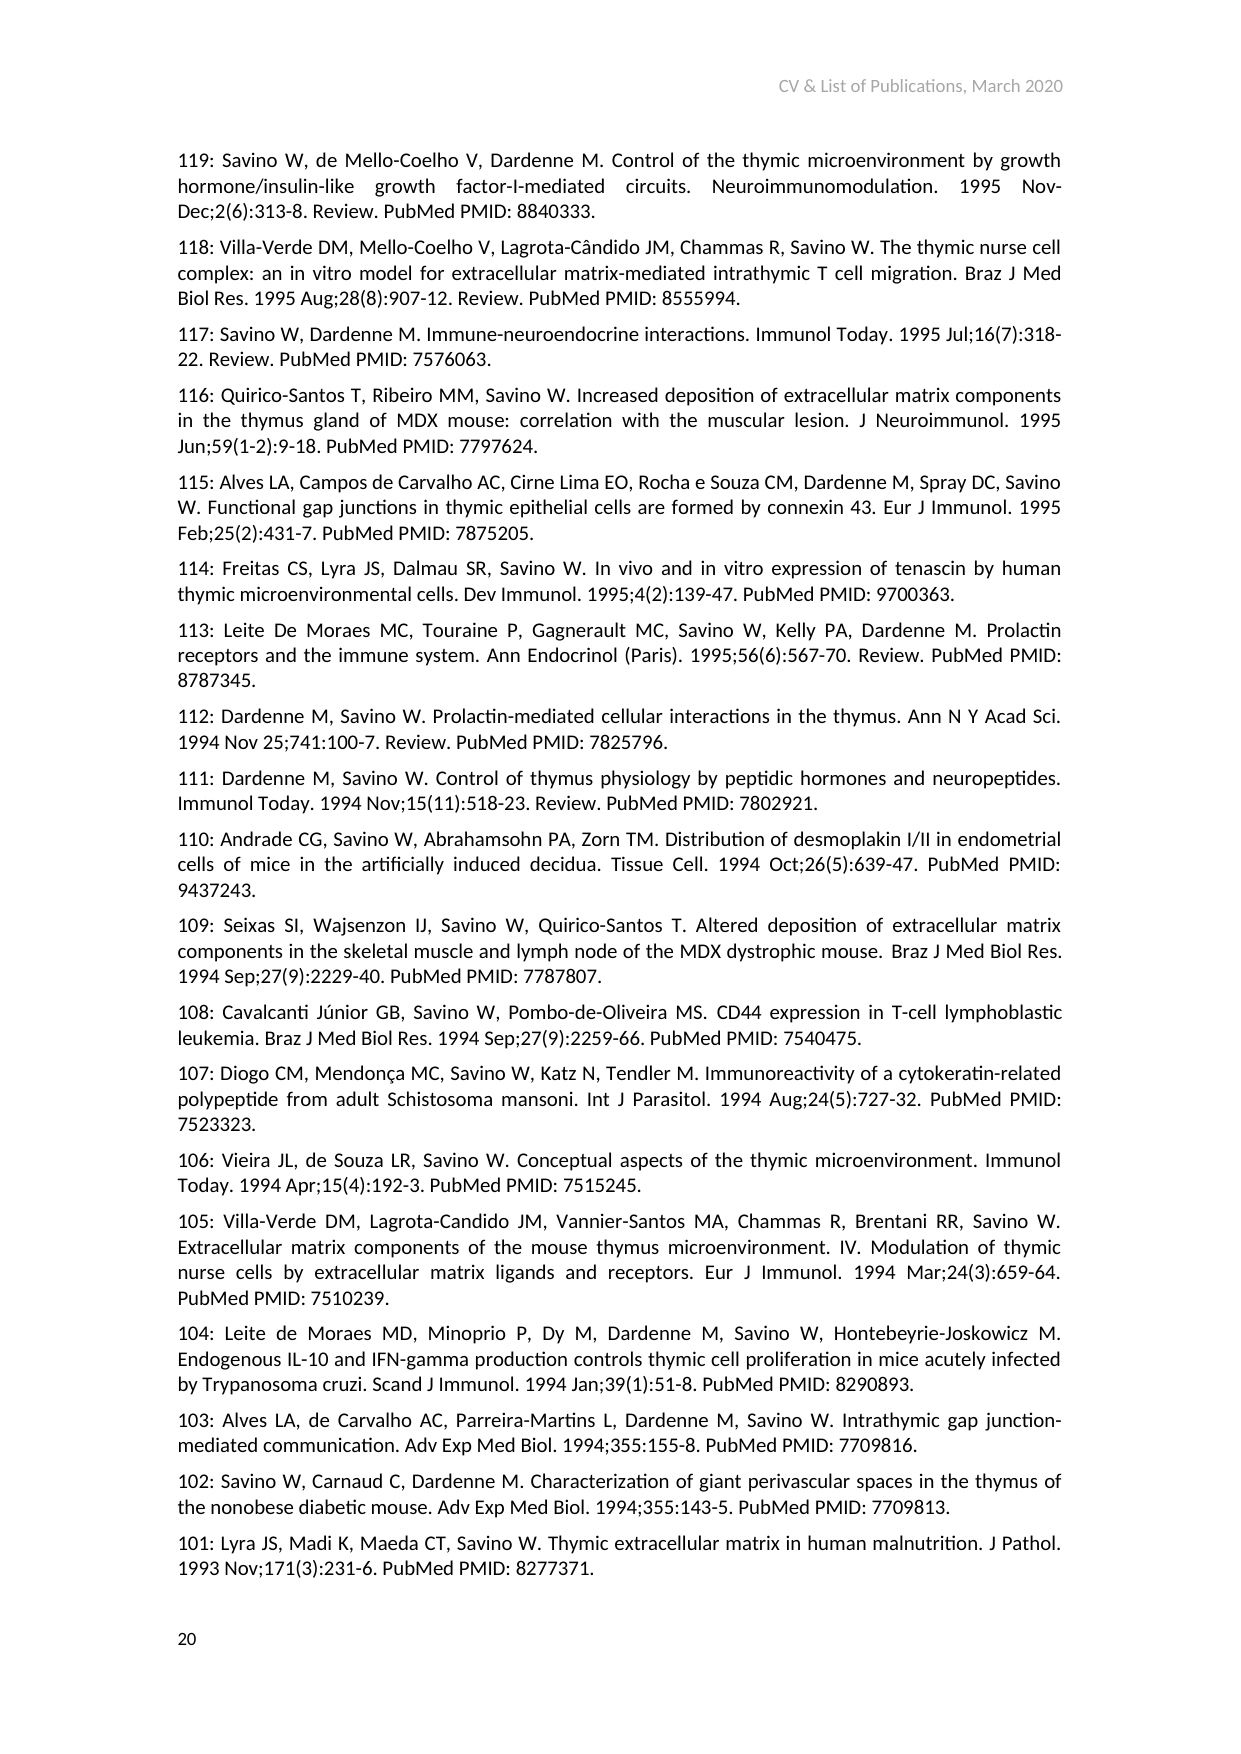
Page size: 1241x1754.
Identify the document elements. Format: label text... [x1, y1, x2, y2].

text 108: Cavalcanti Júnior GB, Savino W, Pombo-de-Oliveira MS. CD44 expression in T-cell lymphoblastic leukemia. Braz J Med Biol Res. 1994 Sep;27(9):2259-66. PubMed PMID: 7540475. [177, 999, 1063, 1050]
text 110: Andrade CG, Savino W, Abrahamsohn PA, Zorn TM. Distribution of desmoplakin I/II in endometrial cells of mice in the artificially induced decidua. Tissue Cell. 1994 Oct;26(5):639-47. PubMed PMID: 9437243. [177, 826, 1063, 902]
text 116: Quirico-Santos T, Ribeiro MM, Savino W. Increased deposition of extracellular matrix components in the thymus gland of MDX mouse: correlation with the muscular lesion. J Neuroimmunol. 1995 Jun;59(1-2):9-18. PubMed PMID: 7797624. [177, 382, 1063, 458]
text 114: Freitas CS, Lyra JS, Dalmau SR, Savino W. In vivo and in vitro expression of tenascin by human thymic microenvironmental cells. Dev Immunol. 1995;4(2):139-47. PubMed PMID: 9700363. [177, 556, 1063, 606]
text 111: Dardenne M, Savino W. Control of thymus physiology by peptidic hormones and neuropeptides. Immunol Today. 1994 Nov;15(11):518-23. Review. PubMed PMID: 7802921. [177, 765, 1063, 816]
text 109: Seixas SI, Wajsenzon IJ, Savino W, Quirico-Santos T. Altered deposition of extracellular matrix components in the skeletal muscle and lymph node of the MDX dystrophic mouse. Braz J Med Biol Res. 1994 Sep;27(9):2229-40. PubMed PMID: 7787807. [177, 913, 1063, 989]
text 113: Leite De Moraes MC, Touraine P, Gagnerault MC, Savino W, Kelly PA, Dardenne M. Prolactin receptors and the immune system. Ann Endocrinol (Paris). 1995;56(6):567-70. Review. PubMed PMID: 8787345. [177, 617, 1063, 693]
text 107: Diogo CM, Mendonça MC, Savino W, Katz N, Tendler M. Immunoreactivity of a cytokeratin-related polypeptide from adult Schistosoma mansoni. Int J Parasitol. 1994 Aug;24(5):727-32. PubMed PMID: 7523323. [177, 1061, 1063, 1137]
text 119: Savino W, de Mello-Coelho V, Dardenne M. Control of the thymic microenvironment by growth hormone/insulin-like growth factor-I-mediated circuits. Neuroimmunomodulation. 1995 Nov-Dec;2(6):313-8. Review. PubMed PMID: 8840333. [177, 148, 1063, 224]
text 102: Savino W, Carnaud C, Dardenne M. Characterization of giant perivascular spaces in the thymus of the nonobese diabetic mouse. Adv Exp Med Biol. 1994;355:143-5. PubMed PMID: 7709813. [177, 1468, 1063, 1519]
text 101: Lyra JS, Madi K, Maeda CT, Savino W. Thymic extracellular matrix in human malnutrition. J Pathol. 1993 Nov;171(3):231-6. PubMed PMID: 8277371. [177, 1530, 1063, 1581]
text 105: Villa-Verde DM, Lagrota-Candido JM, Vannier-Santos MA, Chammas R, Brentani RR, Savino W. Extracellular matrix components of the mouse thymus microenvironment. IV. Modulation of thymic nurse cells by extracellular matrix ligands and receptors. Eur J Immunol. 1994 Mar;24(3):659-64. PubMed PMID: 7510239. [177, 1208, 1063, 1310]
text 104: Leite de Moraes MD, Minoprio P, Dy M, Dardenne M, Savino W, Hontebeyrie-Joskowicz M. Endogenous IL-10 and IFN-gamma production controls thymic cell proliferation in mice acutely infected by Trypanosoma cruzi. Scand J Immunol. 1994 Jan;39(1):51-8. PubMed PMID: 8290893. [177, 1321, 1063, 1397]
text 117: Savino W, Dardenne M. Immune-neuroendocrine interactions. Immunol Today. 1995 Jul;16(7):318-22. Review. PubMed PMID: 7576063. [177, 321, 1063, 372]
text 106: Vieira JL, de Souza LR, Savino W. Conceptual aspects of the thymic microenvironment. Immunol Today. 1994 Apr;15(4):192-3. PubMed PMID: 7515245. [177, 1147, 1063, 1198]
text 112: Dardenne M, Savino W. Prolactin-mediated cellular interactions in the thymus. Ann N Y Acad Sci. 1994 Nov 25;741:100-7. Review. PubMed PMID: 7825796. [177, 703, 1063, 754]
text 118: Villa-Verde DM, Mello-Coelho V, Lagrota-Cândido JM, Chammas R, Savino W. The thymic nurse cell complex: an in vitro model for extracellular matrix-mediated intrathymic T cell migration. Braz J Med Biol Res. 1995 Aug;28(8):907-12. Review. PubMed PMID: 8555994. [177, 234, 1063, 311]
text 115: Alves LA, Campos de Carvalho AC, Cirne Lima EO, Rocha e Souza CM, Dardenne M, Spray DC, Savino W. Functional gap junctions in thymic epithelial cells are formed by connexin 43. Eur J Immunol. 1995 Feb;25(2):431-7. PubMed PMID: 7875205. [177, 469, 1063, 545]
text 103: Alves LA, de Carvalho AC, Parreira-Martins L, Dardenne M, Savino W. Intrathymic gap junction-mediated communication. Adv Exp Med Biol. 1994;355:155-8. PubMed PMID: 7709816. [177, 1407, 1063, 1458]
